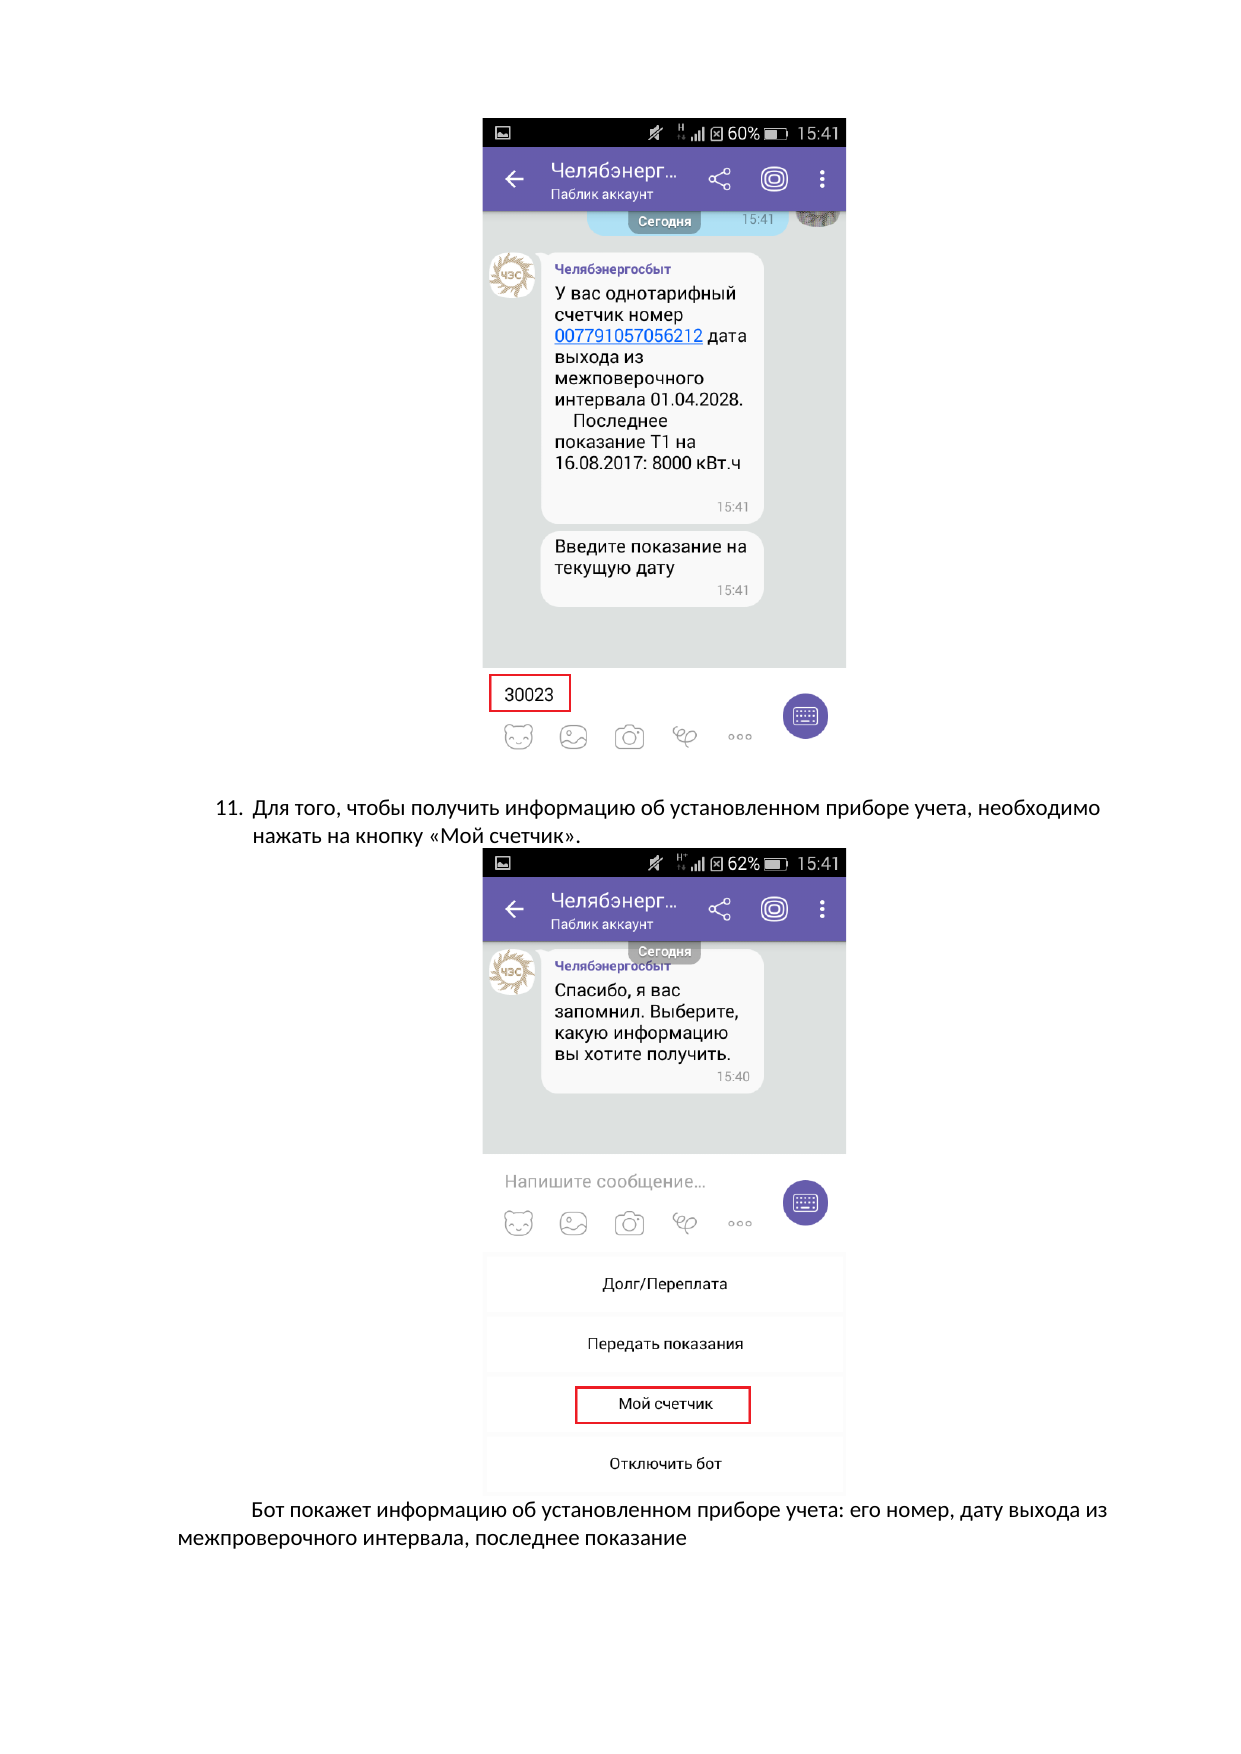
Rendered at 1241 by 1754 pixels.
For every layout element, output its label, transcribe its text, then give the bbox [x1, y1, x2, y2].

list Бот покажет информацию об установленном приборе учета: его номер, дату выхода из межпроверочного интервала, последнее показание [177, 1496, 1152, 1552]
picture [482, 848, 847, 1496]
picture [482, 118, 847, 765]
list Для того, чтобы получить информацию об установленном приборе учета, необходимо нажать на кнопку «Мой счетчик». [215, 793, 1152, 849]
